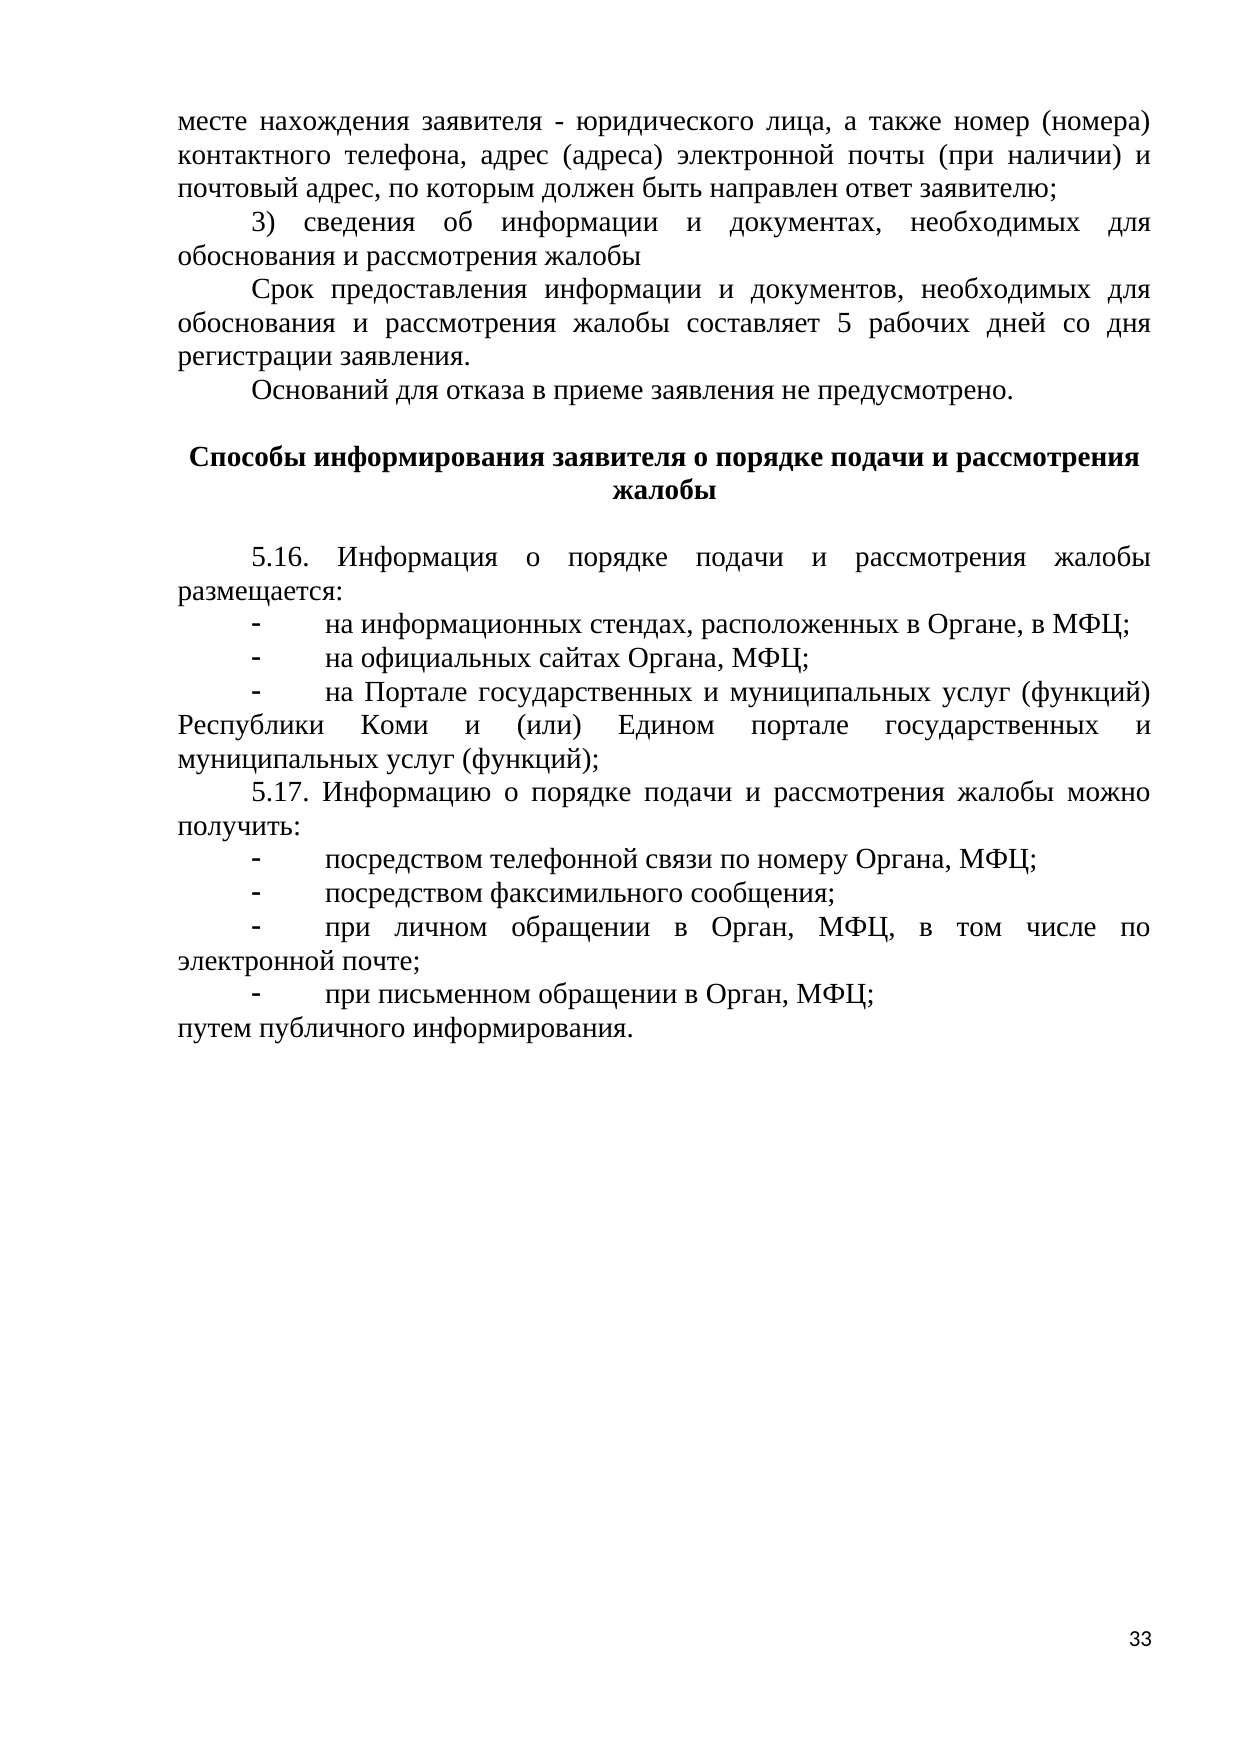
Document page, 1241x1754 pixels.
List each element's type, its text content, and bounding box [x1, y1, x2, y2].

list при личном обращении в Орган, МФЦ, в том числе по электронной почте; [177, 909, 1152, 976]
text путем публичного информирования. [177, 1010, 1152, 1043]
list при письменном обращении в Орган, МФЦ; [177, 976, 1152, 1010]
list на информационных стендах, расположенных в Органе, в МФЦ; [177, 607, 1152, 640]
text Срок предоставления информации и документов, необходимых для обоснования и рассмотрения жалобы составляет 5 рабочих дней со дня регистрации заявления. [177, 271, 1152, 372]
list на Портале государственных и муниципальных услуг (функций) Республики Коми и (или) Едином портале государственных и муниципальных услуг (функций); [177, 674, 1152, 774]
list на официальных сайтах Органа, МФЦ; [177, 640, 1152, 674]
list посредством телефонной связи по номеру Органа, МФЦ; [177, 842, 1152, 875]
text Способы информирования заявителя о порядке подачи и рассмотрения жалобы [177, 439, 1152, 506]
text 3) сведения об информации и документах, необходимых для обоснования и рассмотрения жалобы [177, 204, 1152, 271]
text 5.17. Информацию о порядке подачи и рассмотрения жалобы можно получить: [177, 774, 1152, 842]
list посредством факсимильного сообщения; [177, 875, 1152, 909]
text 5.16. Информация о порядке подачи и рассмотрения жалобы размещается: [177, 539, 1152, 607]
text Оснований для отказа в приеме заявления не предусмотрено. [177, 372, 1152, 405]
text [177, 103, 1152, 204]
